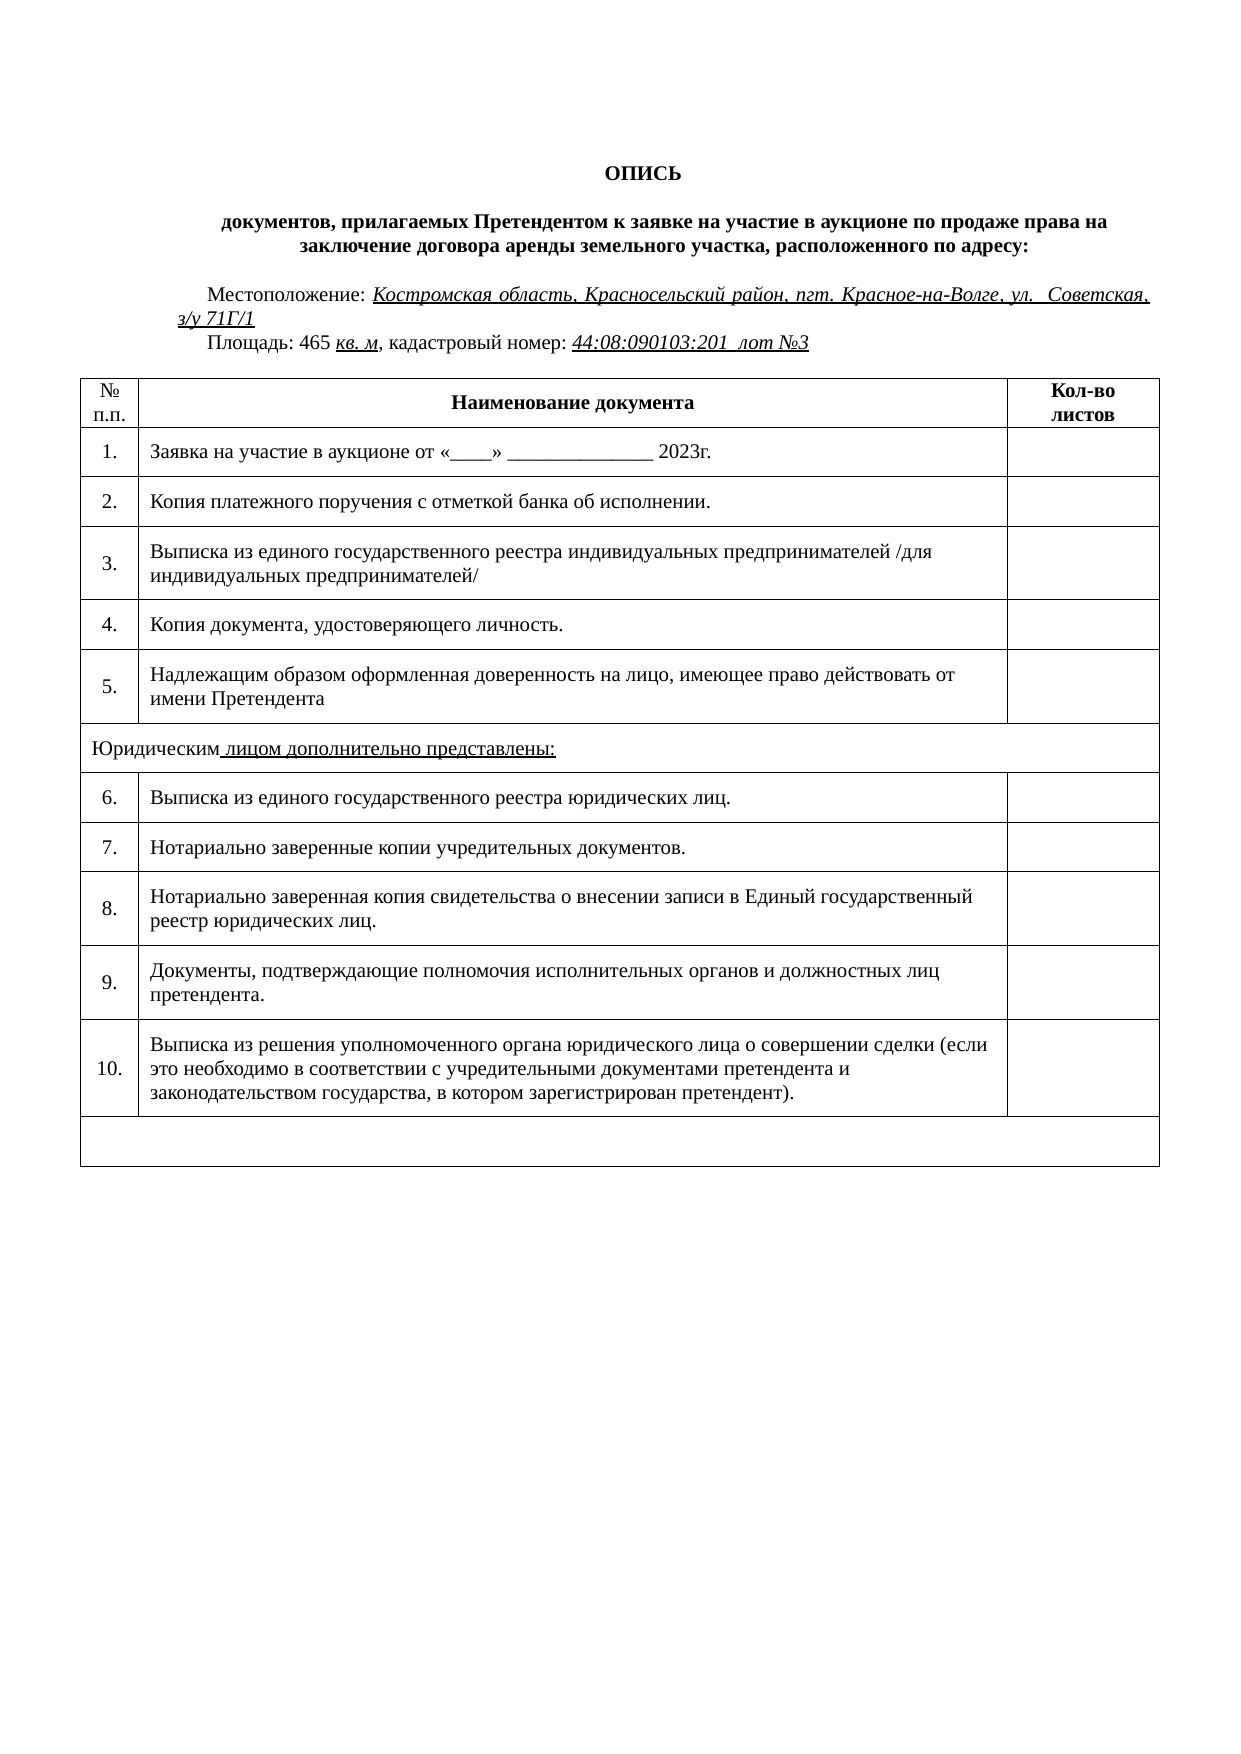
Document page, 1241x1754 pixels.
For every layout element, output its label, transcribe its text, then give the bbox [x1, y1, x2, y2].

table_header Наименование документа [139, 379, 1007, 426]
table_cell [1008, 946, 1159, 1018]
table_cell Документы, подтверждающие полномочия исполнительных органов и должностных лиц претендента. [139, 946, 1007, 1018]
table_cell 10. [81, 1020, 138, 1116]
table_cell 4. [81, 600, 138, 649]
table_header Кол-во листов [1008, 379, 1159, 426]
table_cell [1008, 773, 1159, 822]
table_cell Копия документа, удостоверяющего личность. [139, 600, 1007, 649]
table_cell 1. [81, 428, 138, 476]
text Местоположение: Костромская область, Красносельский район, пгт. Красное-на-Волге, ул. Советская, з/у 71Г/1 [177, 282, 1152, 330]
table_cell Копия платежного поручения с отметкой банка об исполнении. [139, 477, 1007, 526]
table_header № п.п. [81, 379, 138, 426]
table_cell 5. [81, 650, 138, 722]
table_cell [81, 1117, 1159, 1166]
table_cell Нотариально заверенные копии учредительных документов. [139, 823, 1007, 871]
table_cell 2. [81, 477, 138, 526]
table_cell [1008, 872, 1159, 945]
table_cell Выписка из единого государственного реестра юридических лиц. [139, 773, 1007, 822]
table_cell Надлежащим образом оформленная доверенность на лицо, имеющее право действовать от имени Претендента [139, 650, 1007, 722]
table_cell [1008, 823, 1159, 871]
table_cell Выписка из единого государственного реестра индивидуальных предпринимателей /для индивидуальных предпринимателей/ [139, 527, 1007, 599]
text ОПИСЬ [177, 161, 1152, 185]
text Площадь: 465 кв. м, кадастровый номер: 44:08:090103:201 лот №3 [177, 330, 1152, 354]
table_cell 3. [81, 527, 138, 599]
table_cell 9. [81, 946, 138, 1018]
table_cell Нотариально заверенная копия свидетельства о внесении записи в Единый государственный реестр юридических лиц. [139, 872, 1007, 945]
table_cell 8. [81, 872, 138, 945]
table_cell [1008, 1020, 1159, 1116]
text документов, прилагаемых Претендентом к заявке на участие в аукционе по продаже права на заключение договора аренды земельного участка, расположенного по адресу: [177, 209, 1152, 257]
table_cell Заявка на участие в аукционе от «____» ______________ 2023г. [139, 428, 1007, 476]
table_cell [1008, 527, 1159, 599]
table_cell 7. [81, 823, 138, 871]
table_cell [1008, 600, 1159, 649]
table_cell [1008, 650, 1159, 722]
table_cell Юридическим лицом дополнительно представлены: [81, 724, 1159, 772]
table_cell Выписка из решения уполномоченного органа юридического лица о совершении сделки (если это необходимо в соответствии с учредительными документами претендента и законодательством государства, в котором зарегистрирован претендент). [139, 1020, 1007, 1116]
table_cell [1008, 477, 1159, 526]
table_cell 6. [81, 773, 138, 822]
table_cell [1008, 428, 1159, 476]
